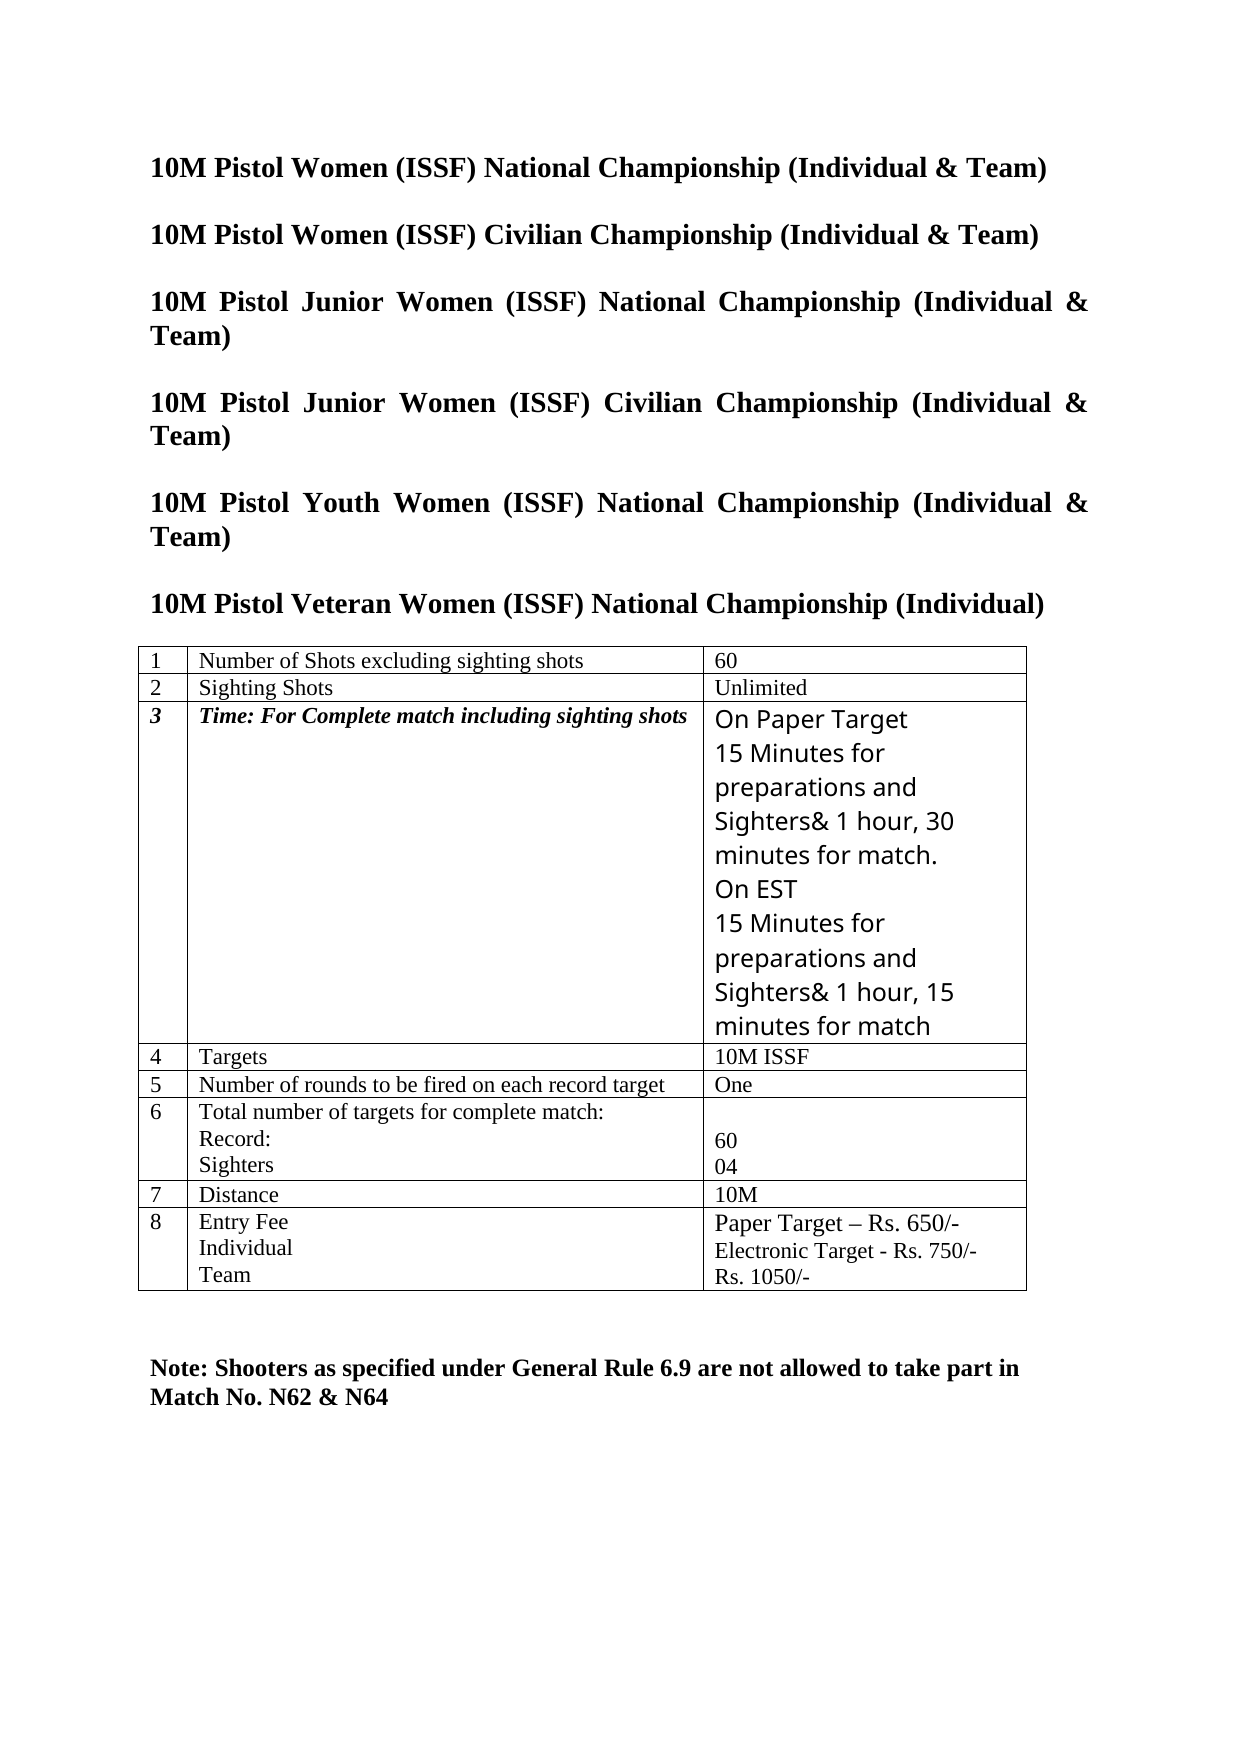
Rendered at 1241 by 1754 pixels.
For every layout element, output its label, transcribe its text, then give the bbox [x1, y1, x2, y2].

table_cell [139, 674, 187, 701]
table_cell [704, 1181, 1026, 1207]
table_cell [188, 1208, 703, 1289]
text 10M Pistol Women (ISSF) Civilian Championship (Individual & Team) [150, 217, 1090, 251]
text 10M Pistol Junior Women (ISSF) Civilian Championship (Individual & Team) [150, 385, 1090, 452]
text Note: Shooters as specified under General Rule 6.9 are not allowed to take part in Match No. N62 & N64 [150, 1353, 1090, 1410]
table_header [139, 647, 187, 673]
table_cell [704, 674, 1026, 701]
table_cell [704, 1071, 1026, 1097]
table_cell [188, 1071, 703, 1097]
text 10M Pistol Junior Women (ISSF) National Championship (Individual & Team) [150, 284, 1090, 351]
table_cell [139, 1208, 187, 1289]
text 10M Pistol Women (ISSF) National Championship (Individual & Team) [150, 150, 1090, 183]
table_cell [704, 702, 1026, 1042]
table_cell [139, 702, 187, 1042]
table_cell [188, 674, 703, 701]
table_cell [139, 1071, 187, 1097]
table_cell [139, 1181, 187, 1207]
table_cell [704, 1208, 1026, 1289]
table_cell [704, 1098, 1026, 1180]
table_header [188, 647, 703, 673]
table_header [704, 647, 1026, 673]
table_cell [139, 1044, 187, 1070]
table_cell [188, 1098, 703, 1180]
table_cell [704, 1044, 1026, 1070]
text 10M Pistol Veteran Women (ISSF) National Championship (Individual) [150, 586, 1090, 619]
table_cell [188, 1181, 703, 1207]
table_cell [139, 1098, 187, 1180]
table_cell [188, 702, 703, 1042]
text 10M Pistol Youth Women (ISSF) National Championship (Individual & Team) [150, 485, 1090, 552]
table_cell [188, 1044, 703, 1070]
